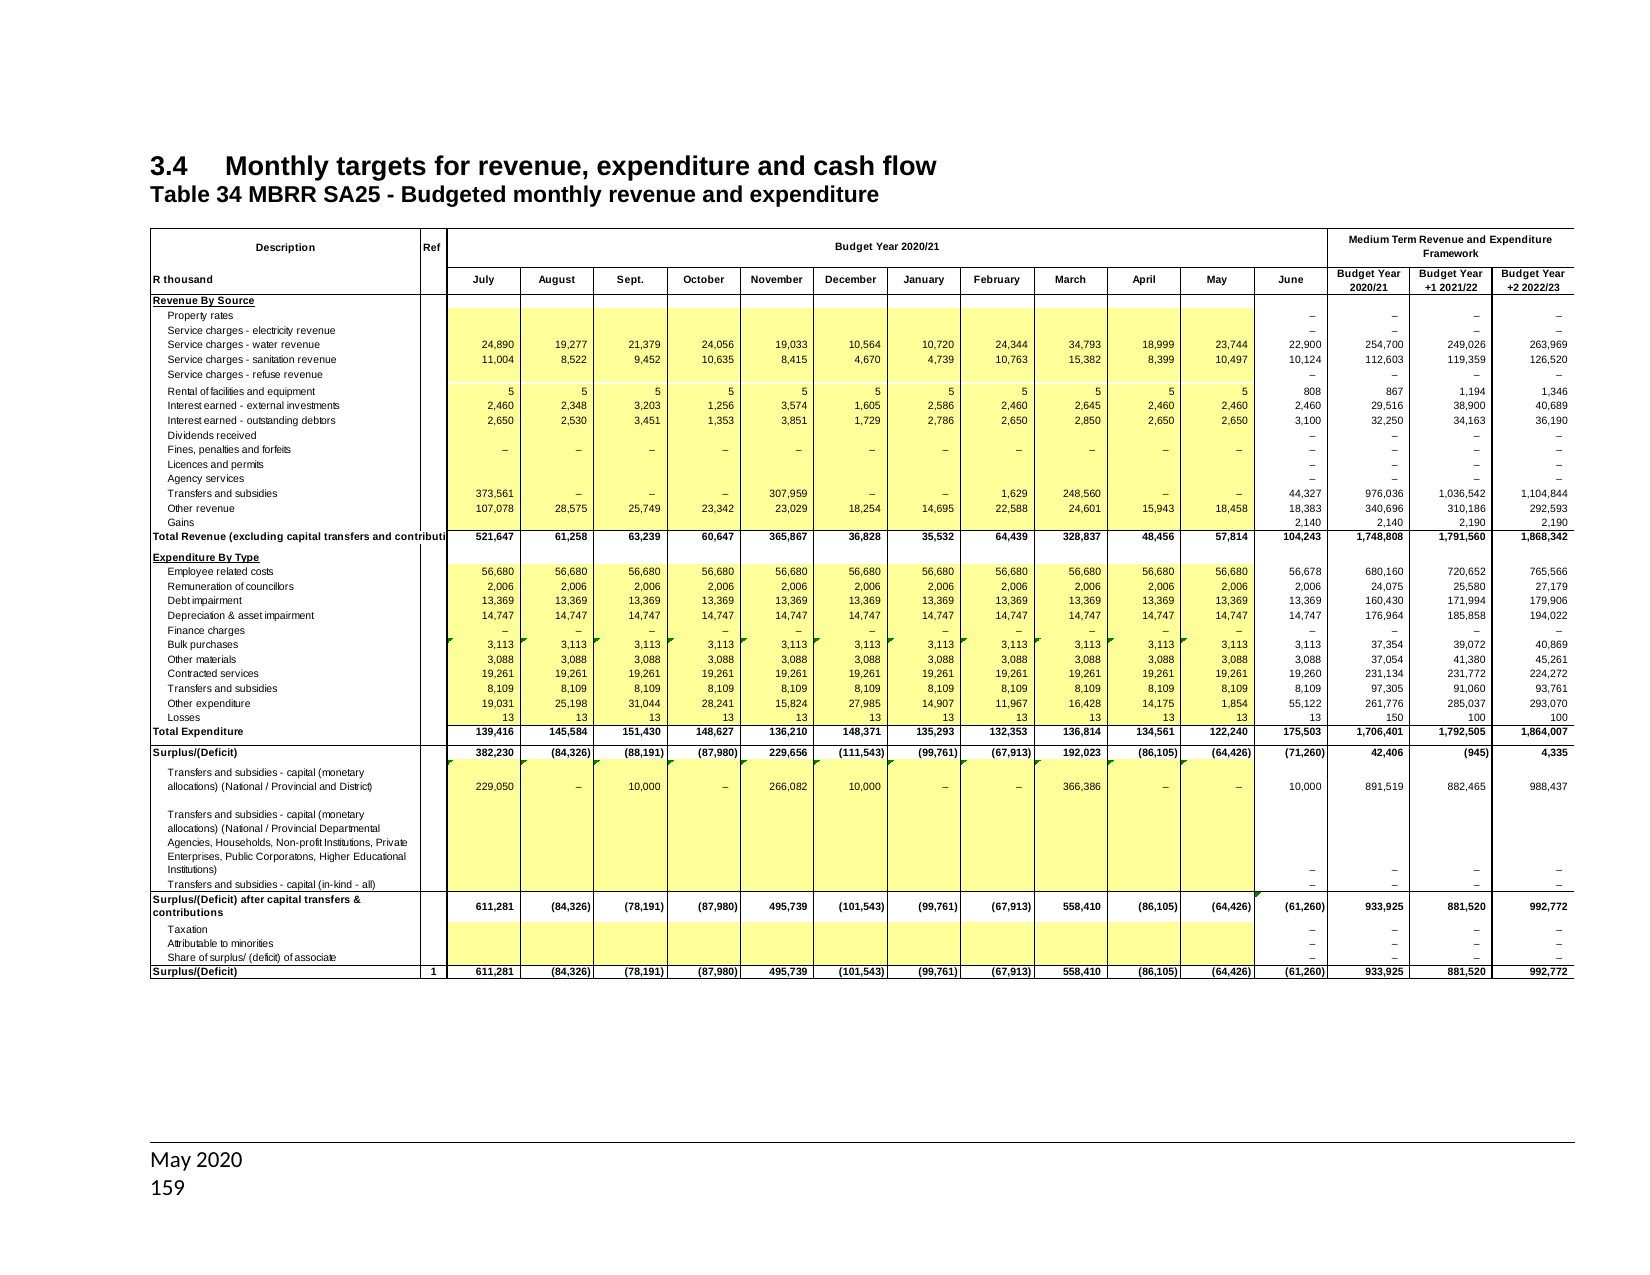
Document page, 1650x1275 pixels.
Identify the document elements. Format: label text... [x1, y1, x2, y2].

text Table 34 MBRR SA25 - Budgeted monthly revenue and expenditure [150, 181, 1575, 208]
subtitle 3.4 Monthly targets for revenue, expenditure and cash flow [150, 150, 1575, 181]
